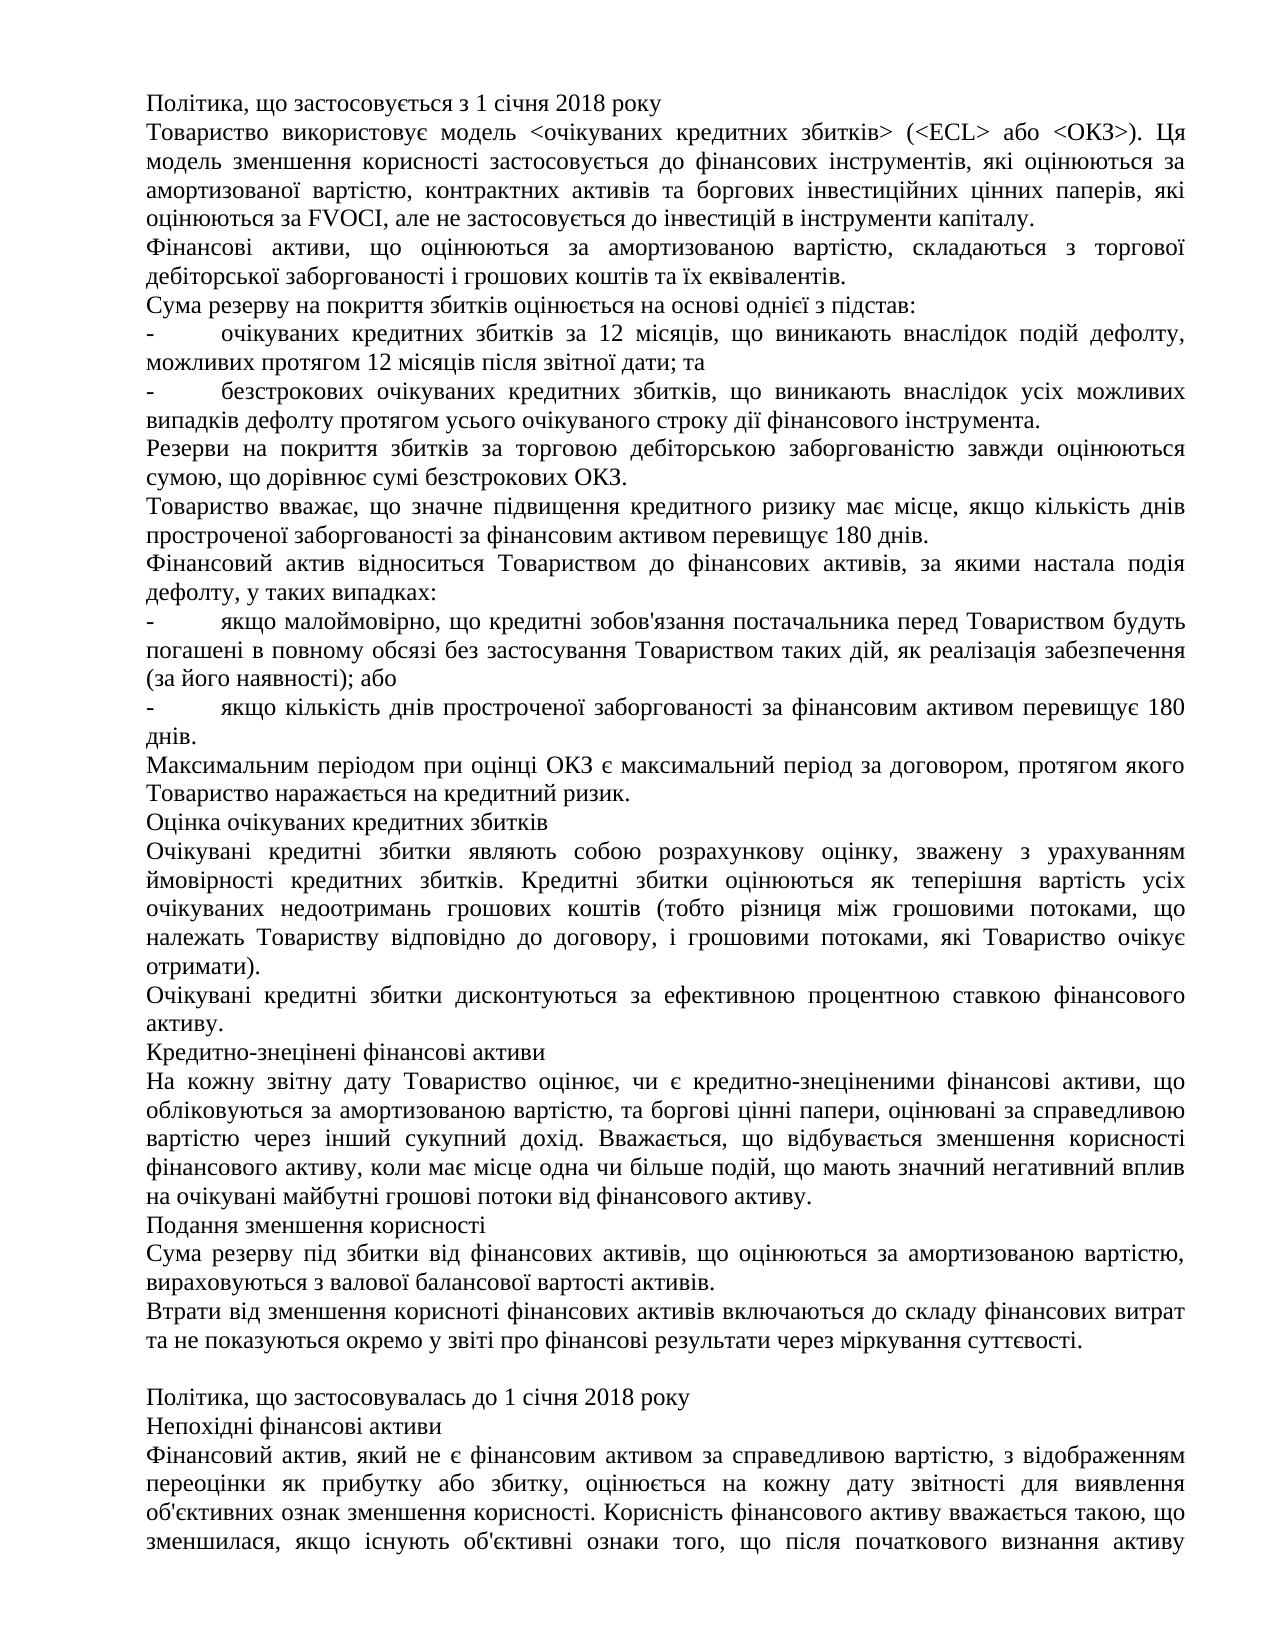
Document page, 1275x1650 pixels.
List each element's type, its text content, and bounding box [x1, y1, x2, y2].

text Подання зменшення корисностi [146, 1210, 1186, 1238]
text Товариство використовує модель <очiкуваних кредитних збиткiв> (<ECL> або <ОКЗ>). Ця модель зменшення корисностi застосовується до фiнансових iнструментiв, якi оцiнюються за амортизованої вартiстю, контрактних активiв та боргових iнвестицiйних цiнних паперiв, якi оцiнюються за FVOCI, але не застосовується до iнвестицiй в iнструменти капiталу. [146, 117, 1186, 232]
text Сума резерву на покриття збиткiв оцiнюється на основi однiєї з пiдстав: [146, 290, 1186, 318]
text - якщо кiлькiсть днiв простроченої заборгованостi за фiнансовим активом перевищує 180 днiв. [146, 692, 1186, 750]
text На кожну звiтну дату Товариство оцiнює, чи є кредитно-знецiненими фiнансовi активи, що облiковуються за амортизованою вартiстю, та борговi цiннi папери, оцiнюванi за справедливою вартiстю через iнший сукупний дохiд. Вважається, що вiдбувається зменшення корисностi фiнансового активу, коли має мiсце одна чи бiльше подiй, що мають значний негативний вплив на очiкуванi майбутнi грошовi потоки вiд фiнансового активу. [146, 1066, 1186, 1210]
text Резерви на покриття збиткiв за торговою дебiторською заборгованiстю завжди оцiнюються сумою, що дорiвнює сумi безстрокових ОКЗ. [146, 433, 1186, 491]
text Фiнансовий актив вiдноситься Товариством до фiнансових активiв, за якими настала подiя дефолту, у таких випадках: [146, 548, 1186, 606]
text Втрати вiд зменшення кориснотi фiнансових активiв включаються до складу фiнансових витрат та не показуються окремо у звiтi про фiнансовi результати через мiркування суттєвостi. [146, 1296, 1186, 1353]
text Кредитно-знецiненi фiнансовi активи [146, 1037, 1186, 1066]
text Полiтика, що застосовувалась до 1 сiчня 2018 року [146, 1382, 1186, 1411]
text - якщо малоймовiрно, що кредитнi зобов'язання постачальника перед Товариством будуть погашенi в повному обсязi без застосування Товариством таких дiй, як реалiзацiя забезпечення (за його наявностi); або [146, 606, 1186, 692]
text Сума резерву пiд збитки вiд фiнансових активiв, що оцiнюються за амортизованою вартiстю, вираховуються з валової балансової вартостi активiв. [146, 1238, 1186, 1296]
text Непохiднi фiнансовi активи [146, 1411, 1186, 1440]
text Максимальним перiодом при оцiнцi ОКЗ є максимальний перiод за договором, протягом якого Товариство наражається на кредитний ризик. [146, 750, 1186, 807]
text Фiнансовi активи, що оцiнюються за амортизованою вартiстю, складаються з торгової дебiторської заборгованостi i грошових коштiв та їх еквiвалентiв. [146, 232, 1186, 290]
text Полiтика, що застосовується з 1 сiчня 2018 року [146, 88, 1186, 117]
text Очiкуванi кредитнi збитки дисконтуються за ефективною процентною ставкою фiнансового активу. [146, 980, 1186, 1037]
text Оцiнка очiкуваних кредитних збиткiв [146, 807, 1186, 836]
text Очiкуванi кредитнi збитки являють собою розрахункову оцiнку, зважену з урахуванням ймовiрностi кредитних збиткiв. Кредитнi збитки оцiнюються як теперiшня вартiсть усiх очiкуваних недоотримань грошових коштiв (тобто рiзниця мiж грошовими потоками, що належать Товариству вiдповiдно до договору, i грошовими потоками, якi Товариство очiкує отримати). [146, 836, 1186, 980]
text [146, 1440, 1186, 1555]
text - очiкуваних кредитних збиткiв за 12 мiсяцiв, що виникають внаслiдок подiй дефолту, можливих протягом 12 мiсяцiв пiсля звiтної дати; та [146, 318, 1186, 376]
text - безстрокових очiкуваних кредитних збиткiв, що виникають внаслiдок усiх можливих випадкiв дефолту протягом усього очiкуваного строку дiї фiнансового iнструмента. [146, 376, 1186, 433]
text Товариство вважає, що значне пiдвищення кредитного ризику має мiсце, якщо кiлькiсть днiв простроченої заборгованостi за фiнансовим активом перевищує 180 днiв. [146, 491, 1186, 548]
